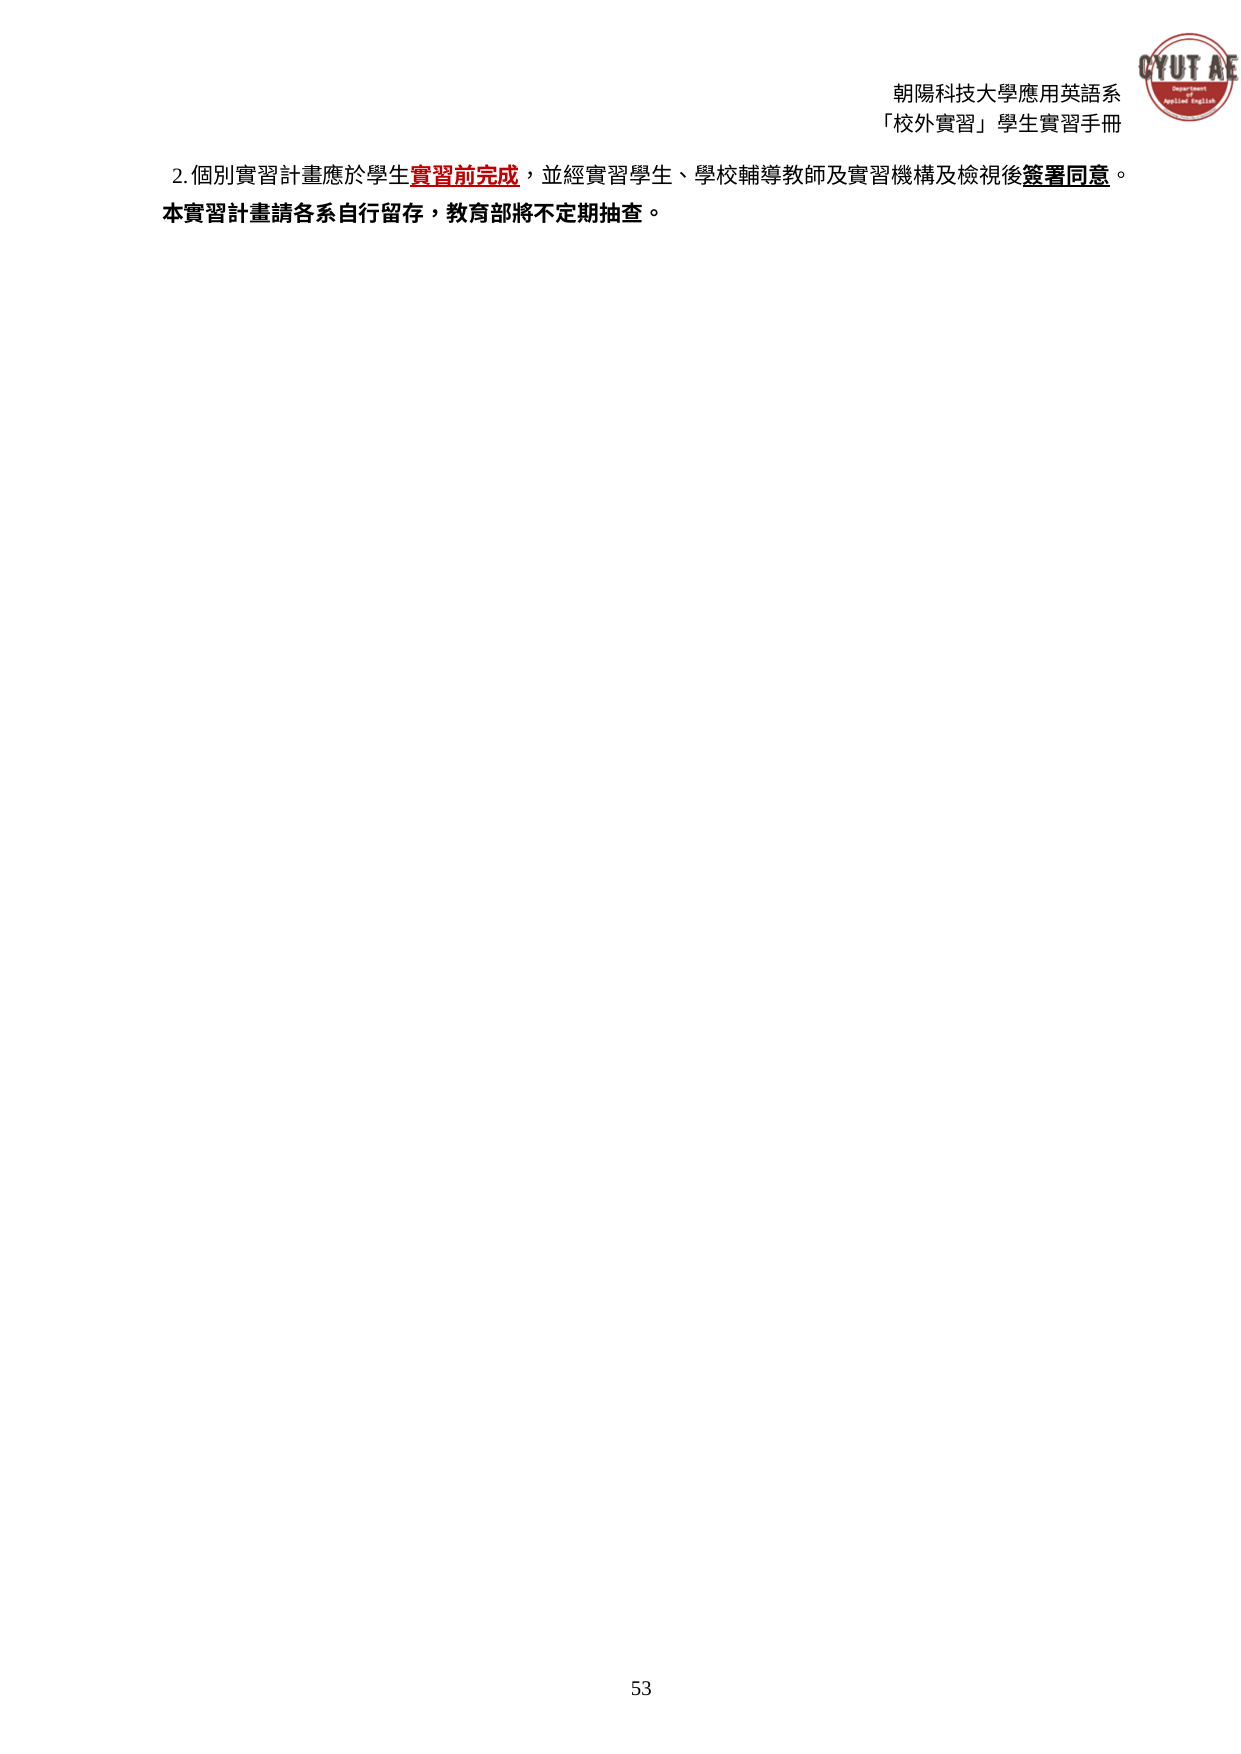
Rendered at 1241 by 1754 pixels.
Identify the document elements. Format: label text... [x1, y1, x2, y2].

list 個別實習計畫應於學生實習前完成，並經實習學生、學校輔導教師及實習機構及檢視後簽署同意。 [172, 155, 1122, 193]
picture [1135, 24, 1240, 130]
text 本實習計畫請各系自行留存，教育部將不定期抽查。 [118, 193, 1122, 230]
